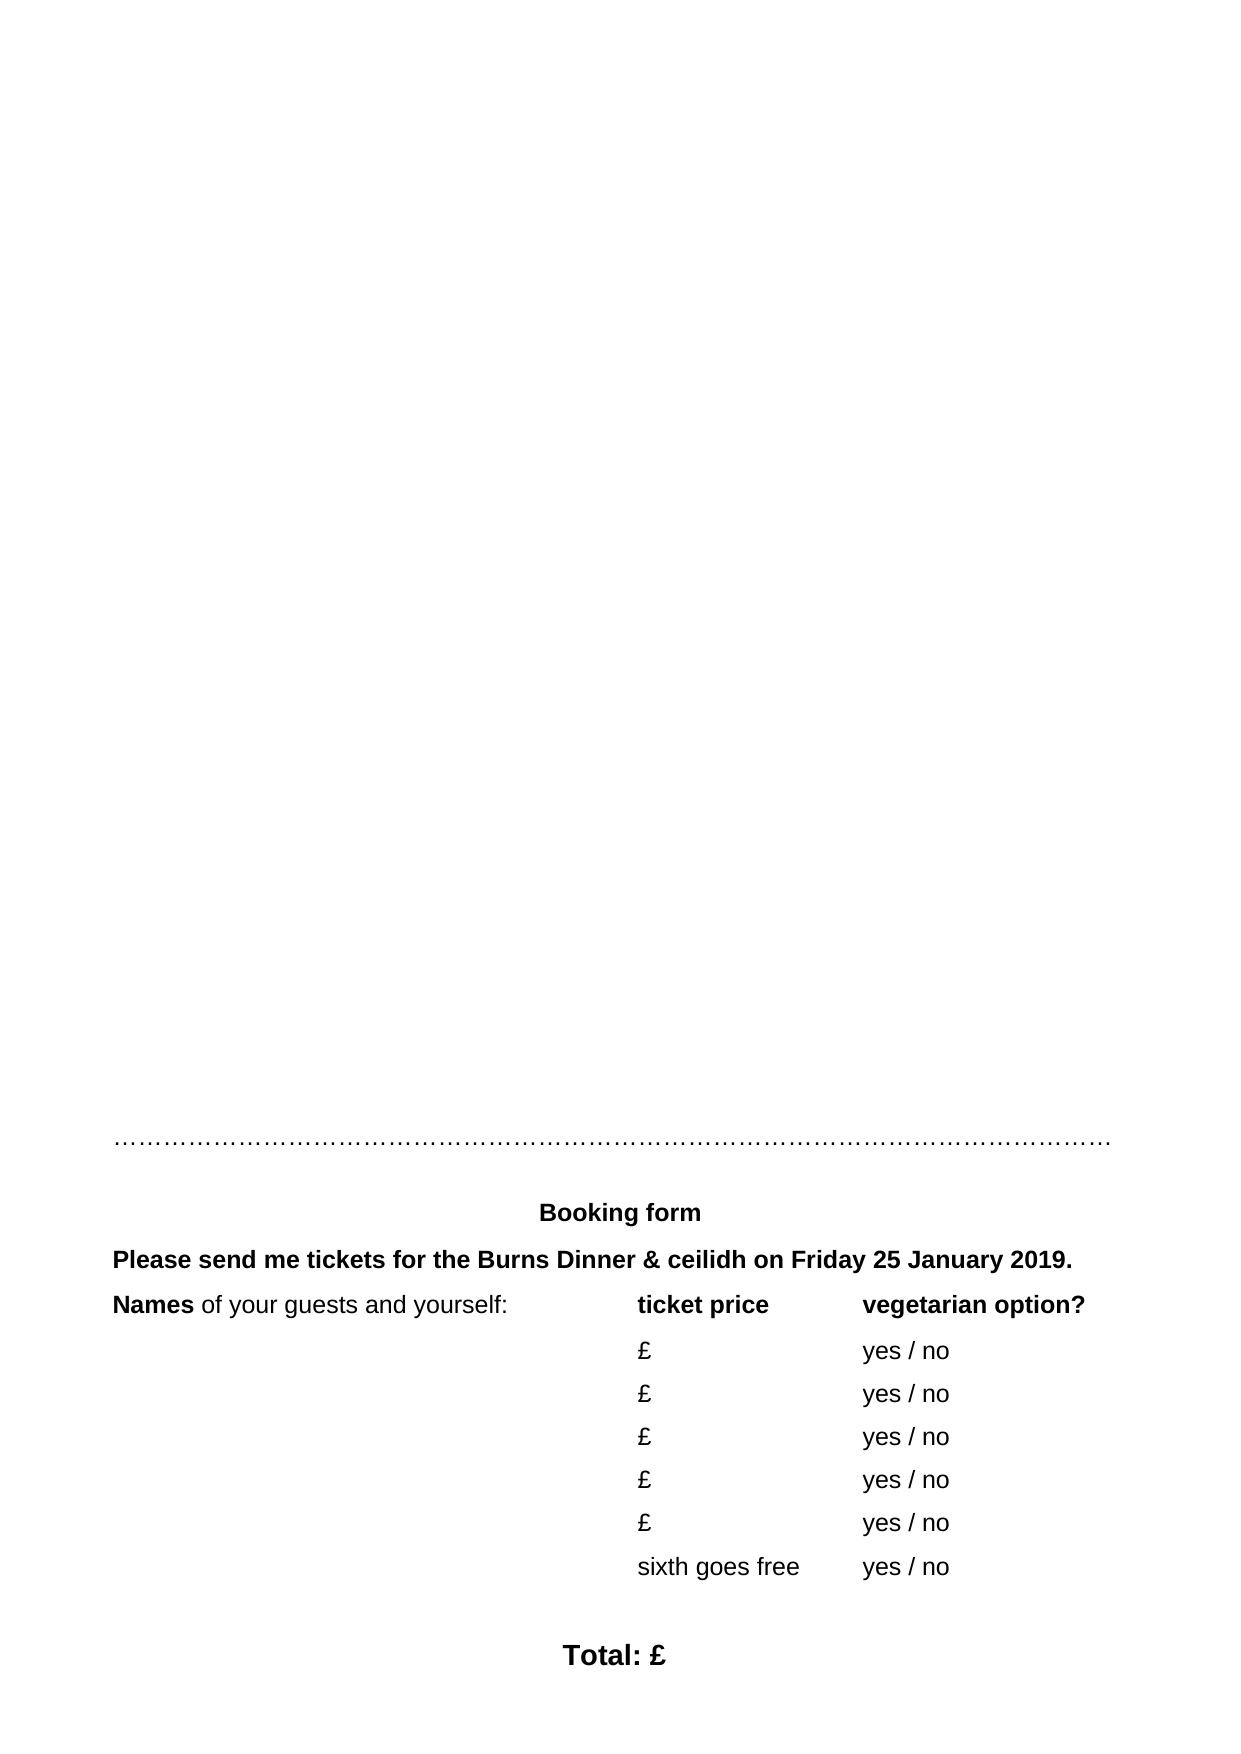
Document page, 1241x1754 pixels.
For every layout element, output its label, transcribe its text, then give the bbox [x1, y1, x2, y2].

text £ yes / no £ yes / no £ yes / no [112, 1379, 1128, 1494]
text Booking form [112, 1198, 1128, 1227]
text £ yes / no [112, 1336, 1128, 1364]
text £ yes / no sixth goes free yes / no [112, 1508, 1128, 1623]
text Names of your guests and yourself: ticket price vegetarian option? [112, 1290, 1128, 1319]
text Please send me tickets for the Burns Dinner & ceilidh on Friday 25 January 2019. [112, 1245, 1128, 1273]
text ………………………………………………………………………………………………………… [112, 1122, 1128, 1151]
text Total: £ [487, 1638, 1128, 1671]
